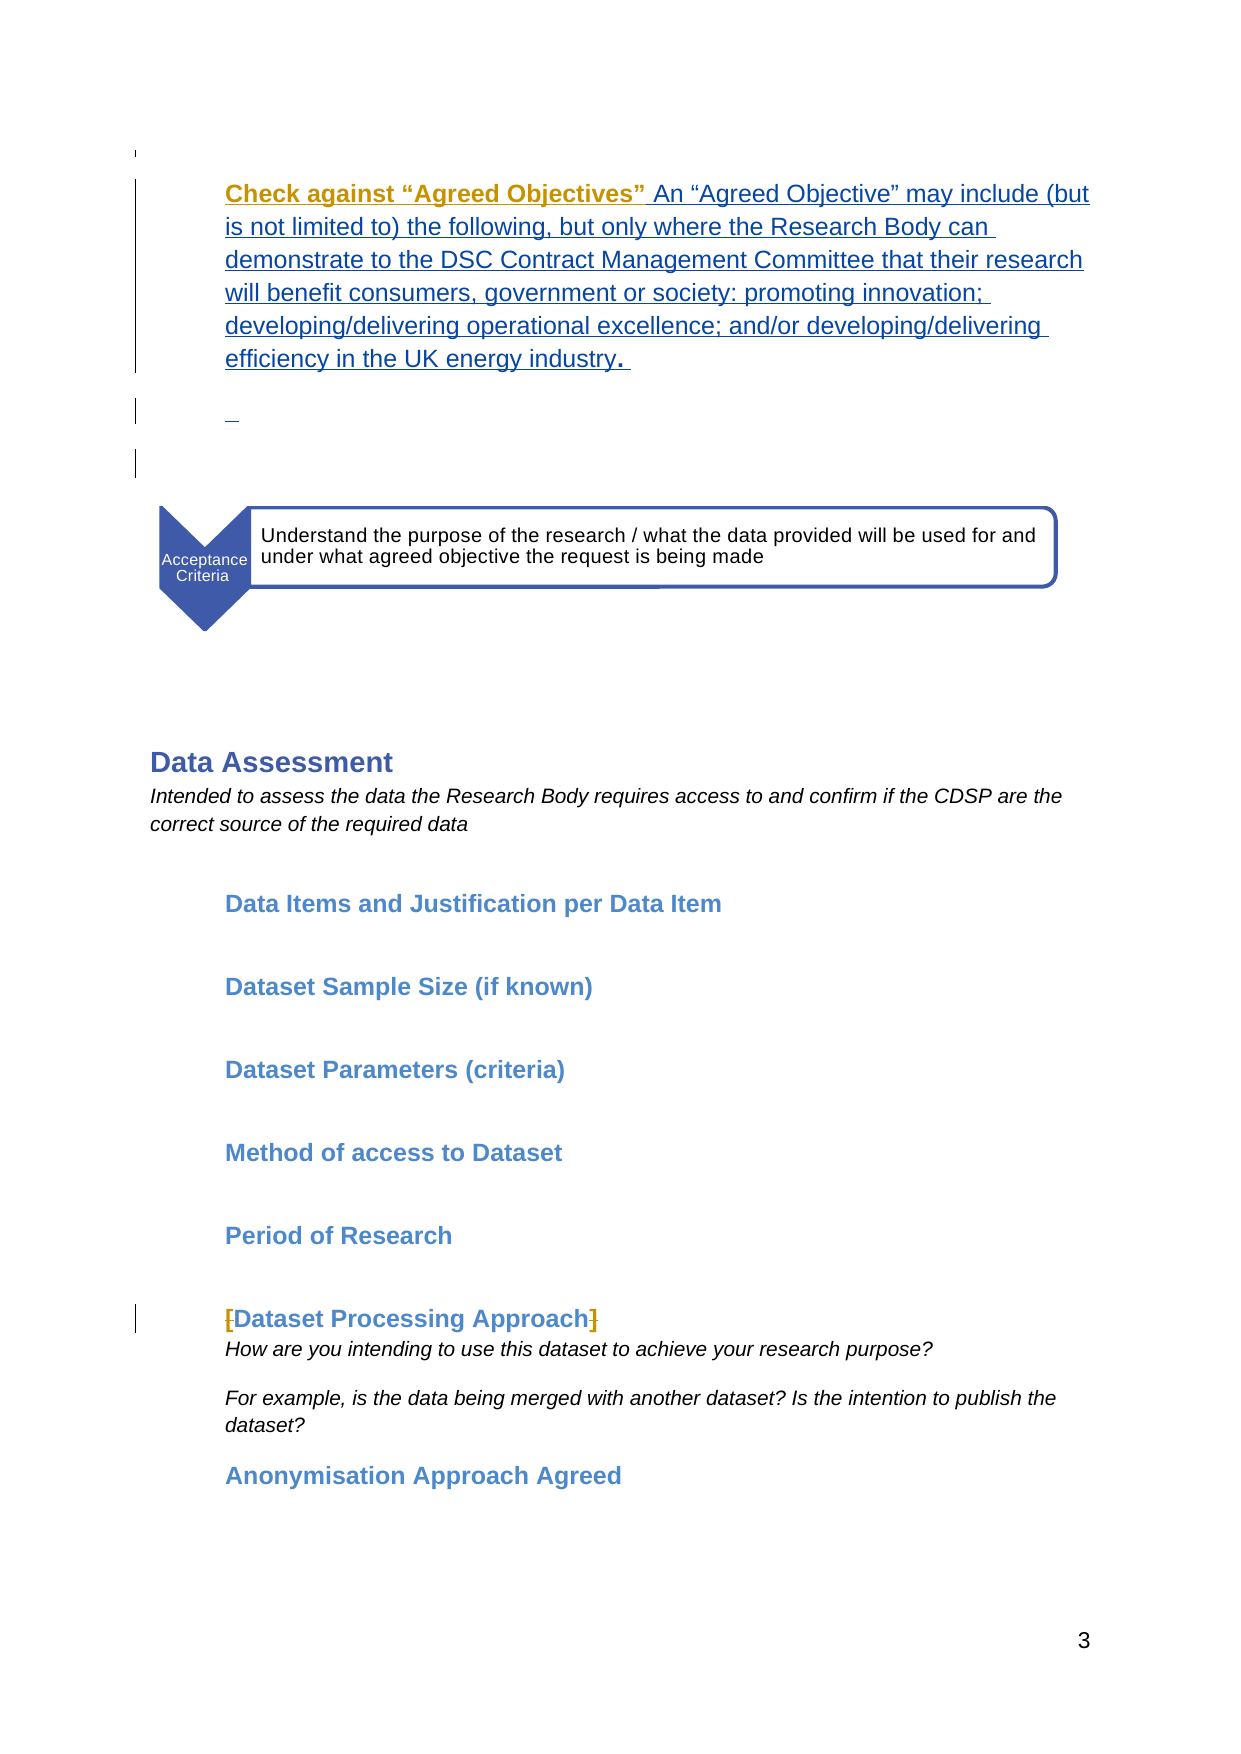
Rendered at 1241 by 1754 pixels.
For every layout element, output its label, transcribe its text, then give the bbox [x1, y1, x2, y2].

subtitle Data Items and Justification per Data Item [225, 889, 1090, 918]
subtitle Dataset Processing Approach [225, 1304, 1090, 1333]
subtitle Method of access to Dataset [225, 1138, 1090, 1167]
text Anonymisation Approach Agreed [225, 1461, 1090, 1490]
subtitle Dataset Parameters (criteria) [225, 1055, 1090, 1084]
subtitle Data Assessment [150, 745, 1090, 779]
text How are you intending to use this dataset to achieve your research purpose? [225, 1337, 1090, 1361]
subtitle Period of Research [225, 1221, 1090, 1250]
text For example, is the data being merged with another dataset? Is the intention to publish the dataset? [225, 1385, 1090, 1437]
text Intended to assess the data the Research Body requires access to and confirm if the CDSP are the correct source of the required data [150, 784, 1090, 835]
subtitle Dataset Sample Size (if known) [225, 972, 1090, 1001]
